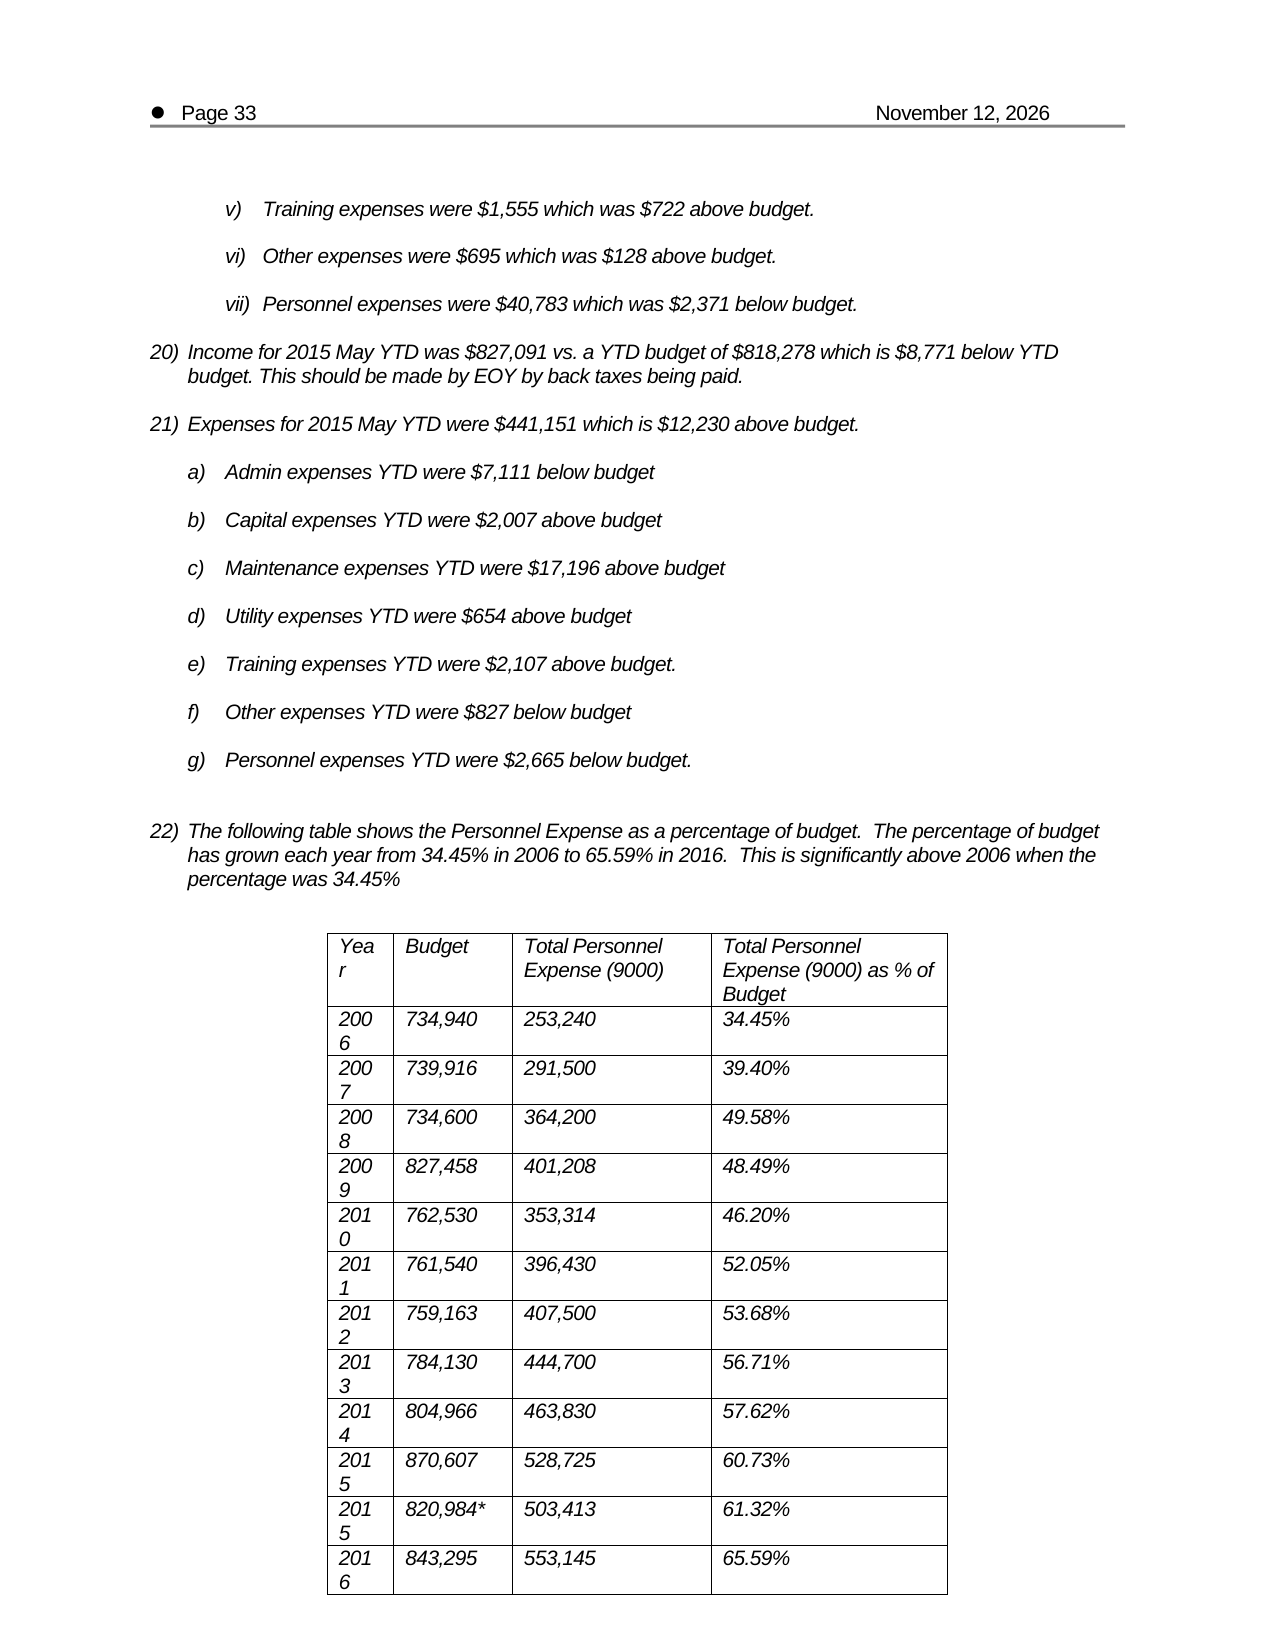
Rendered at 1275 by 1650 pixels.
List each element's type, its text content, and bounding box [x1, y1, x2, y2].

table_cell 61.32% [712, 1497, 947, 1545]
table_cell 46.20% [712, 1203, 947, 1251]
list Other expenses were $695 which was $128 above budget. [225, 244, 1125, 268]
table_cell 291,500 [513, 1056, 711, 1104]
table_cell 761,540 [394, 1252, 512, 1300]
table_cell 553,145 [513, 1546, 711, 1594]
table_cell 759,163 [394, 1301, 512, 1349]
table_cell 364,200 [513, 1105, 711, 1153]
table_cell 734,600 [394, 1105, 512, 1153]
table_cell 2008 [328, 1105, 393, 1153]
list Maintenance expenses YTD were $17,196 above budget [187, 556, 1125, 580]
table_cell 407,500 [513, 1301, 711, 1349]
table_cell 2010 [328, 1203, 393, 1251]
list Admin expenses YTD were $7,111 below budget [187, 460, 1125, 484]
table_cell 503,413 [513, 1497, 711, 1545]
list Income for 2015 May YTD was $827,091 vs. a YTD budget of $818,278 which is $8,771 below YTD budget. This should be made by EOY by back taxes being paid. [150, 340, 1125, 388]
table_cell 396,430 [513, 1252, 711, 1300]
table_cell 2006 [328, 1007, 393, 1055]
table_cell 2007 [328, 1056, 393, 1104]
table_cell 444,700 [513, 1350, 711, 1398]
list Capital expenses YTD were $2,007 above budget [187, 508, 1125, 532]
table_cell 827,458 [394, 1154, 512, 1202]
table_cell 39.40% [712, 1056, 947, 1104]
table_cell 57.62% [712, 1399, 947, 1447]
table_cell 2016 [328, 1546, 393, 1594]
table_cell 65.59% [712, 1546, 947, 1594]
table_cell 401,208 [513, 1154, 711, 1202]
table_cell 253,240 [513, 1007, 711, 1055]
list Personnel expenses were $40,783 which was $2,371 below budget. [225, 292, 1125, 316]
table_cell 843,295 [394, 1546, 512, 1594]
table_header Total Personnel Expense (9000) as % of Budget [712, 934, 947, 1006]
table_header Year [328, 934, 393, 1006]
table_cell 739,916 [394, 1056, 512, 1104]
table_cell 53.68% [712, 1301, 947, 1349]
table_cell 528,725 [513, 1448, 711, 1496]
list Personnel expenses YTD were $2,665 below budget. [187, 747, 1125, 771]
table_cell 2015 [328, 1497, 393, 1545]
list Expenses for 2015 May YTD were $441,151 which is $12,230 above budget. [150, 412, 1125, 436]
table_cell 734,940 [394, 1007, 512, 1055]
table_header Total Personnel Expense (9000) [513, 934, 711, 1006]
table_cell 48.49% [712, 1154, 947, 1202]
table_cell 34.45% [712, 1007, 947, 1055]
table_cell 820,984* [394, 1497, 512, 1545]
table_cell 2011 [328, 1252, 393, 1300]
table_cell 2014 [328, 1399, 393, 1447]
table_cell 56.71% [712, 1350, 947, 1398]
table_cell 463,830 [513, 1399, 711, 1447]
list Training expenses YTD were $2,107 above budget. [187, 652, 1125, 676]
table_cell 804,966 [394, 1399, 512, 1447]
table_header Budget [394, 934, 512, 1006]
table_cell 49.58% [712, 1105, 947, 1153]
table_cell 870,607 [394, 1448, 512, 1496]
list Utility expenses YTD were $654 above budget [187, 604, 1125, 628]
list Other expenses YTD were $827 below budget [187, 699, 1125, 723]
table_cell 2013 [328, 1350, 393, 1398]
table_cell 2012 [328, 1301, 393, 1349]
table_cell 353,314 [513, 1203, 711, 1251]
table_cell 52.05% [712, 1252, 947, 1300]
table_cell 762,530 [394, 1203, 512, 1251]
table_cell 2009 [328, 1154, 393, 1202]
table_cell 784,130 [394, 1350, 512, 1398]
list Training expenses were $1,555 which was $722 above budget. [225, 196, 1125, 220]
table_cell 2015 [328, 1448, 393, 1496]
table_cell 60.73% [712, 1448, 947, 1496]
list The following table shows the Personnel Expense as a percentage of budget. The percentage of budget has grown each year from 34.45% in 2006 to 65.59% in 2016. This is significantly above 2006 when the percentage was 34.45% [150, 819, 1125, 891]
